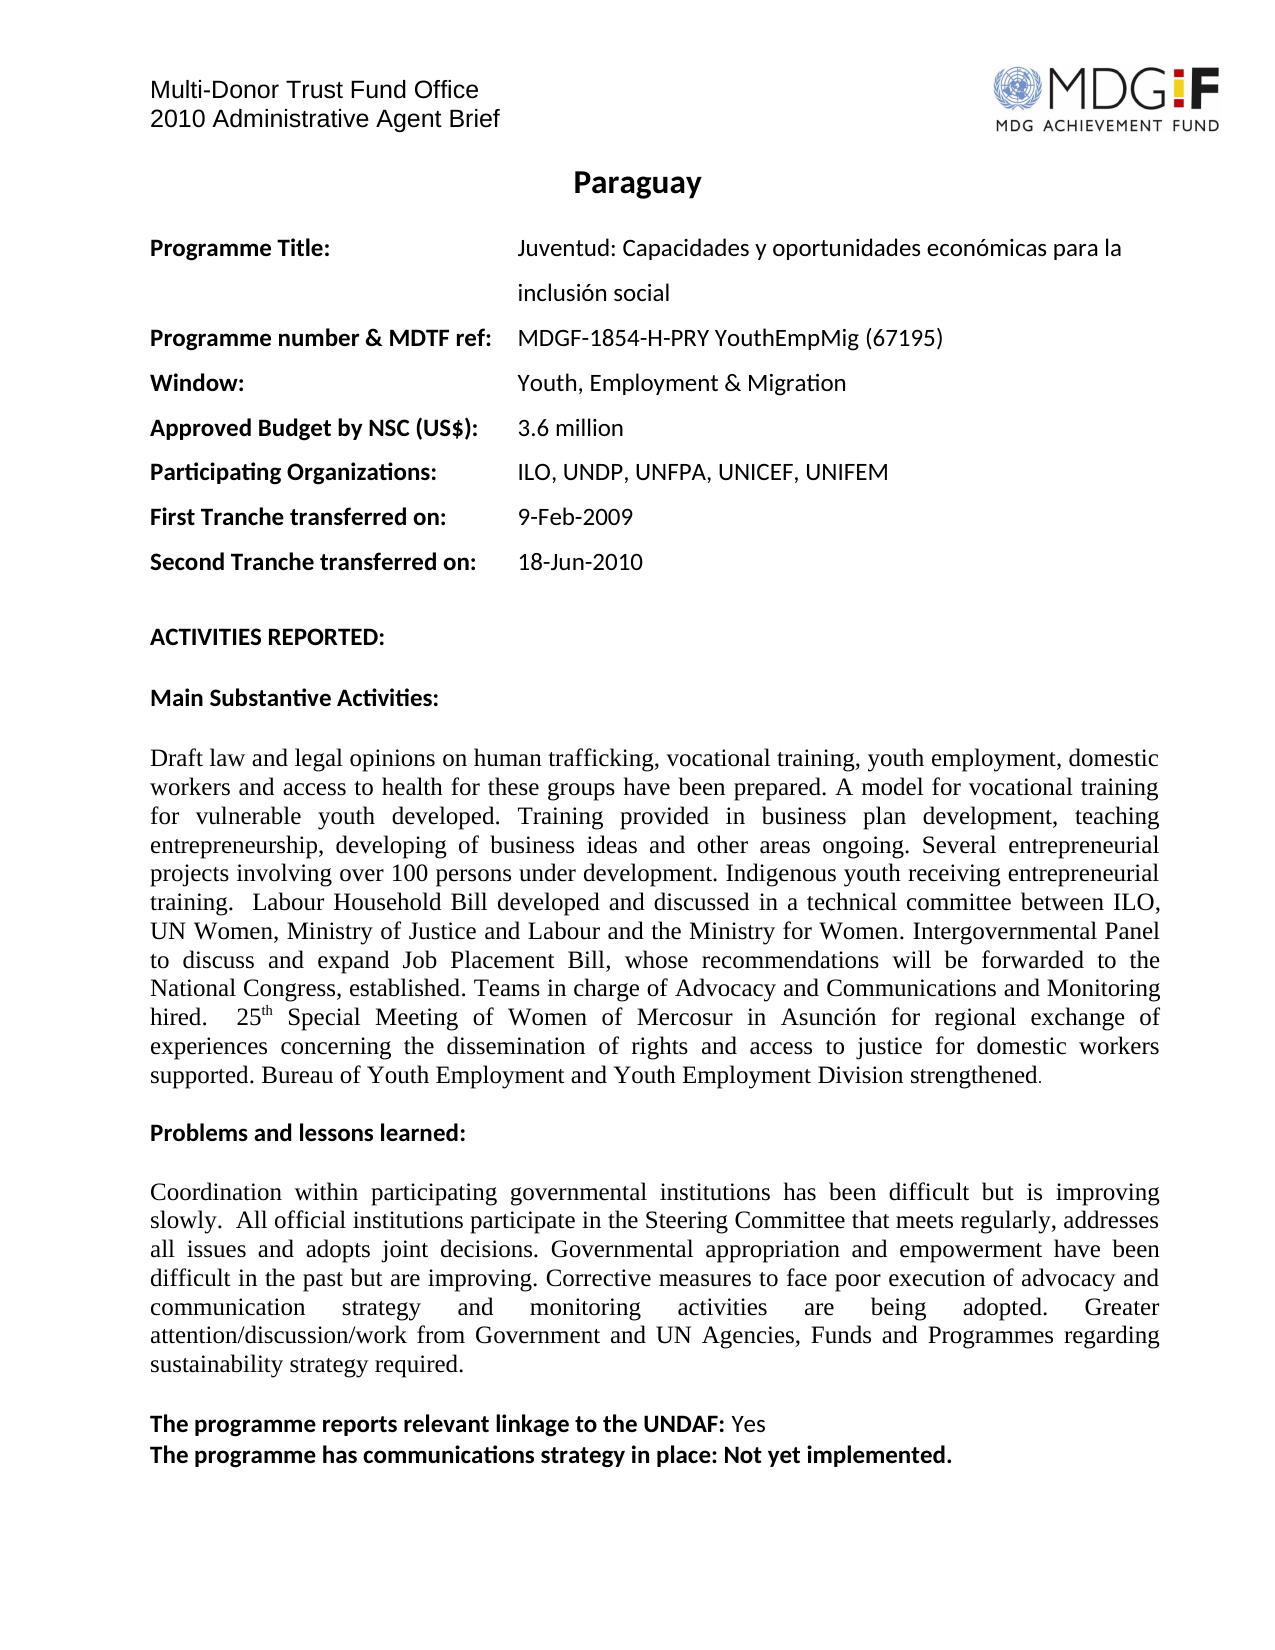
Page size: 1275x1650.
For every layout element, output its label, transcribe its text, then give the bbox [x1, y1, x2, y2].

table_cell First Tranche transferred on: [139, 501, 506, 546]
table_cell 3.6 million [506, 412, 1172, 457]
table_header ACTIVITIES Reported: [139, 621, 1172, 682]
table_cell 9-Feb-2009 [506, 501, 1172, 546]
table_header Juventud: Capacidades y oportunidades económicas para la inclusión social [506, 233, 1172, 322]
table_cell Programme number & MDTF ref: [139, 322, 506, 367]
table_header Programme Title: [139, 233, 506, 322]
table_cell Window: [139, 367, 506, 412]
table_cell Youth, Employment & Migration [506, 367, 1172, 412]
table_cell The programme has communications strategy in place: Not yet implemented. [139, 1439, 1172, 1469]
table_cell Main Substantive Activities: [139, 683, 1172, 743]
table_cell Participating Organizations: [139, 457, 506, 501]
table_cell Approved Budget by NSC (US$): [139, 412, 506, 457]
table_cell Second Tranche transferred on: [139, 546, 506, 591]
table_cell 18-Jun-2010 [506, 546, 1172, 591]
table_cell Problems and lessons learned: Coordination within participating governmental institutions has been difficult but is improving slowly. All official institutions participate in the Steering Committee that meets regularly, addresses all issues and adopts joint decisions. Governmental appropriation and empowerment have been difficult in the past but are improving. Corrective measures to face poor execution of advocacy and communication strategy and monitoring activities are being adopted. Greater attention/discussion/work from Government and UN Agencies, Funds and Programmes regarding sustainability strategy required. [139, 1117, 1172, 1408]
text Paraguay [150, 161, 1125, 202]
table_cell MDGF-1854-H-PRY YouthEmpMig (67195) [506, 322, 1172, 367]
table_cell Draft law and legal opinions on human trafficking, vocational training, youth employment, domestic workers and access to health for these groups have been prepared. A model for vocational training for vulnerable youth developed. Training provided in business plan development, teaching entrepreneurship, developing of business ideas and other areas ongoing. Several entrepreneurial projects involving over 100 persons under development. Indigenous youth receiving entrepreneurial training. Labour Household Bill developed and discussed in a technical committee between ILO, UN Women, Ministry of Justice and Labour and the Ministry for Women. Intergovernmental Panel to discuss and expand Job Placement Bill, whose recommendations will be forwarded to the National Congress, established. Teams in charge of Advocacy and Communications and Monitoring hired. 25th Special Meeting of Women of Mercosur in Asunción for regional exchange of experiences concerning the dissemination of rights and access to justice for domestic workers supported. Bureau of Youth Employment and Youth Employment Division strengthened. [139, 744, 1172, 1117]
table_cell ILO, UNDP, UNFPA, UNICEF, UNIFEM [506, 457, 1172, 501]
table_cell The programme reports relevant linkage to the UNDAF: Yes [139, 1408, 1172, 1439]
picture [992, 65, 1220, 133]
